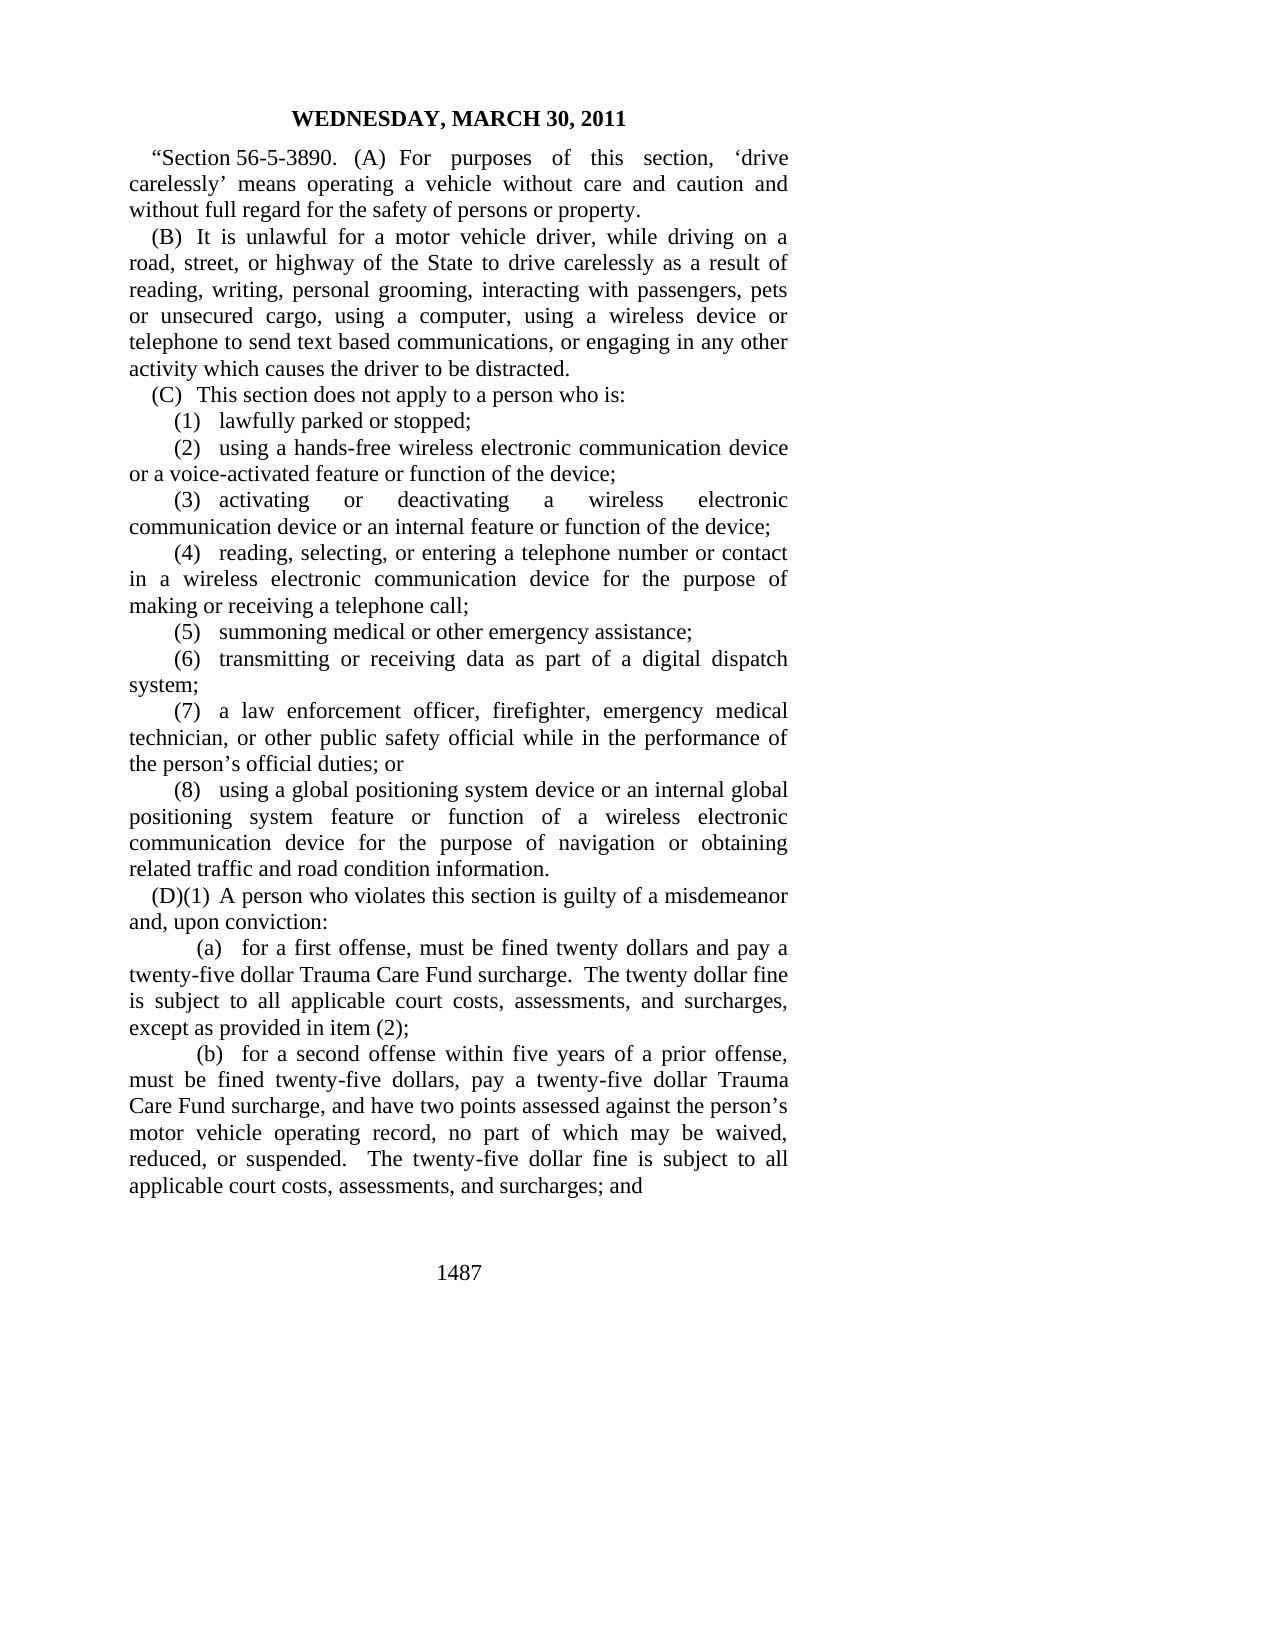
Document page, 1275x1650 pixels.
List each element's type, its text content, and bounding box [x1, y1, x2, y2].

text (5) summoning medical or other emergency assistance; [129, 618, 789, 644]
text (C) This section does not apply to a person who is: [129, 381, 789, 407]
text (6) transmitting or receiving data as part of a digital dispatch system; [129, 644, 789, 697]
text “Section 56-5-3890. (A) For purposes of this section, ‘drive carelessly’ means operating a vehicle without care and caution and without full regard for the safety of persons or property. [129, 144, 789, 223]
text (B) It is unlawful for a motor vehicle driver, while driving on a road, street, or highway of the State to drive carelessly as a result of reading, writing, personal grooming, interacting with passengers, pets or unsecured cargo, using a computer, using a wireless device or telephone to send text based communications, or engaging in any other activity which causes the driver to be distracted. [129, 223, 789, 381]
text (b) for a second offense within five years of a prior offense, must be fined twenty-five dollars, pay a twenty-five dollar Trauma Care Fund surcharge, and have two points assessed against the person’s motor vehicle operating record, no part of which may be waived, reduced, or suspended. The twenty-five dollar fine is subject to all applicable court costs, assessments, and surcharges; and [129, 1040, 789, 1198]
text (D)(1) A person who violates this section is guilty of a misdemeanor and, upon conviction: [129, 882, 789, 934]
text (3) activating or deactivating a wireless electronic communication device or an internal feature or function of the device; [129, 486, 789, 539]
text (7) a law enforcement officer, firefighter, emergency medical technician, or other public safety official while in the performance of the person’s official duties; or [129, 697, 789, 776]
text (8) using a global positioning system device or an internal global positioning system feature or function of a wireless electronic communication device for the purpose of navigation or obtaining related traffic and road condition information. [129, 776, 789, 882]
text (4) reading, selecting, or entering a telephone number or contact in a wireless electronic communication device for the purpose of making or receiving a telephone call; [129, 539, 789, 618]
text (1) lawfully parked or stopped; [129, 407, 789, 434]
text (2) using a hands-free wireless electronic communication device or a voice-activated feature or function of the device; [129, 434, 789, 486]
text (a) for a first offense, must be fined twenty dollars and pay a twenty-five dollar Trauma Care Fund surcharge. The twenty dollar fine is subject to all applicable court costs, assessments, and surcharges, except as provided in item (2); [129, 934, 789, 1040]
